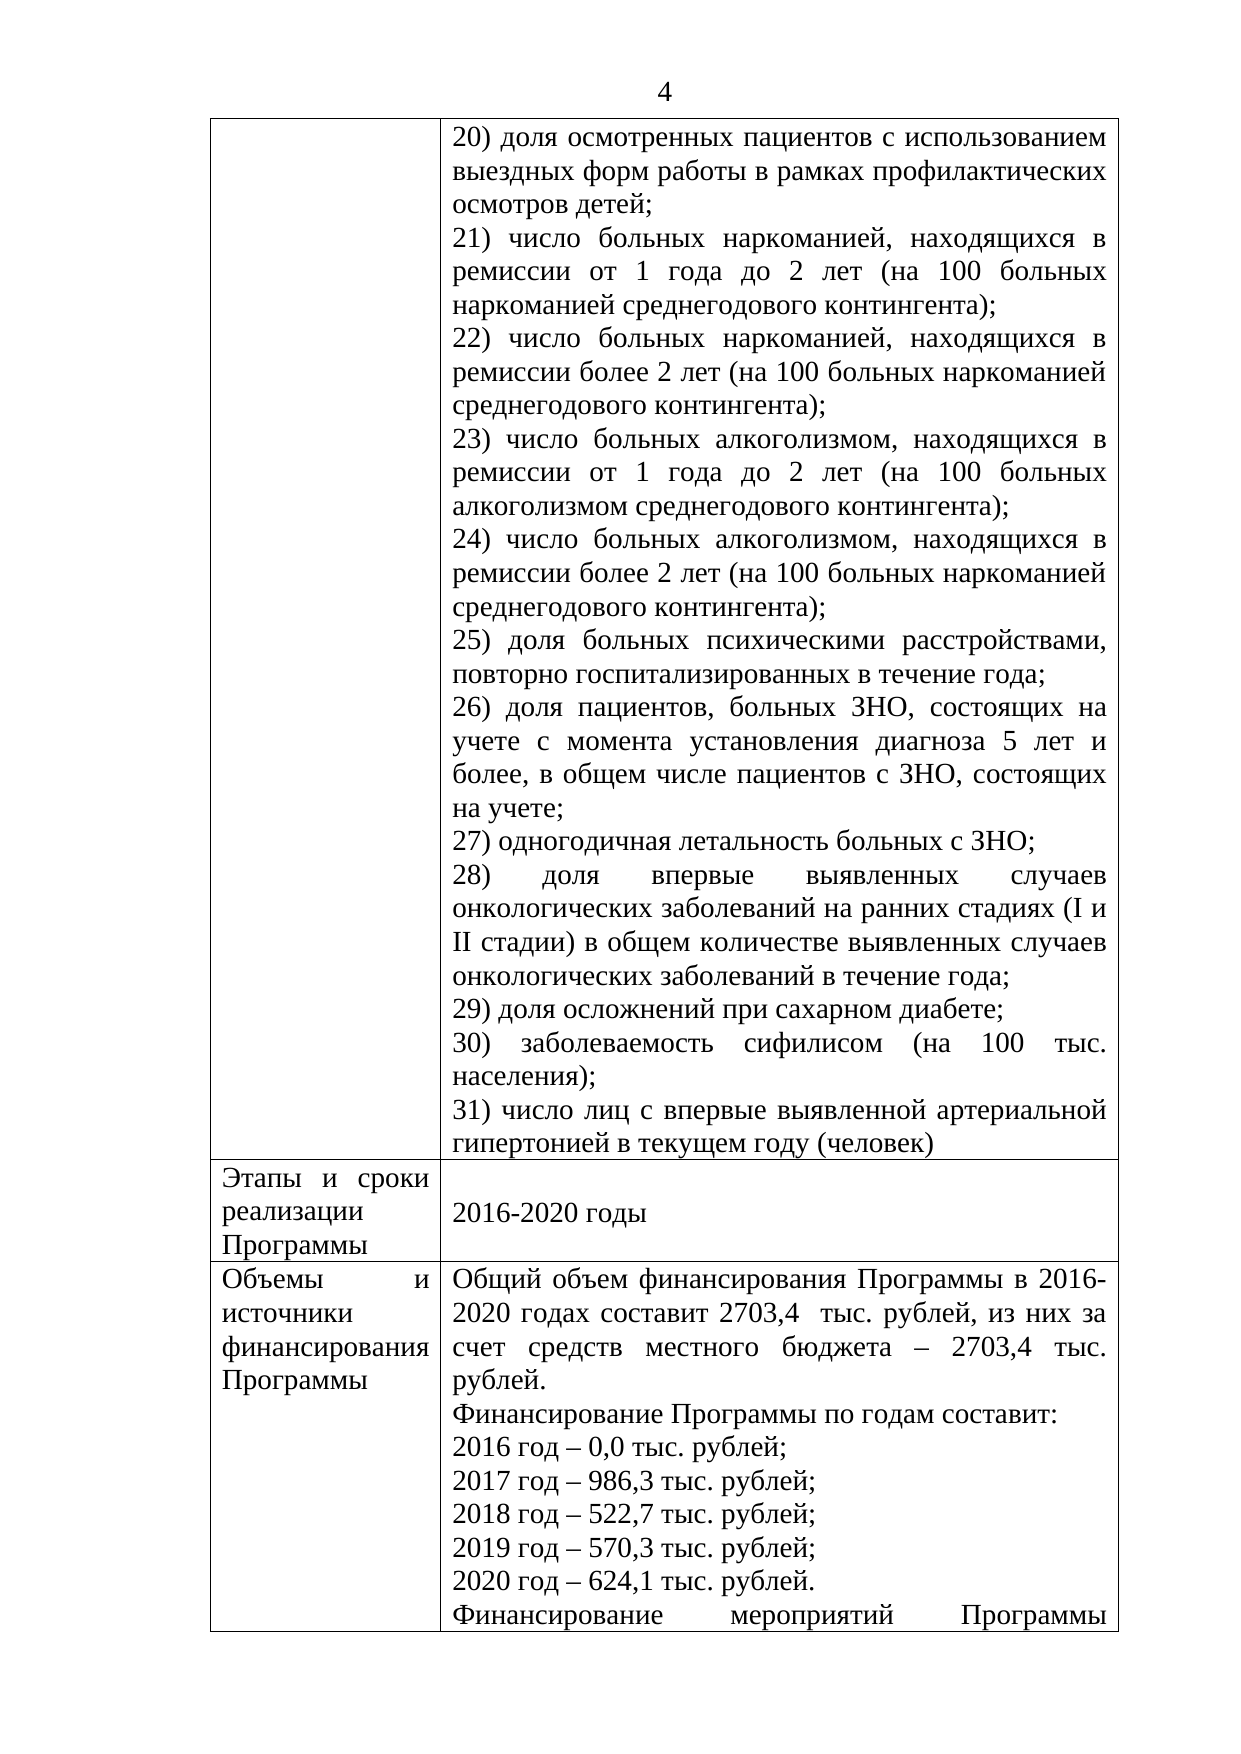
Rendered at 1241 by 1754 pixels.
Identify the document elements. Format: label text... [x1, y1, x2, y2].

table_cell Этапы и сроки реализации Программы [211, 1160, 440, 1261]
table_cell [441, 119, 1118, 1159]
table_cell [211, 119, 440, 1159]
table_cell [211, 1262, 440, 1631]
table_cell 2016-2020 годы [441, 1160, 1118, 1261]
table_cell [441, 1262, 1118, 1631]
